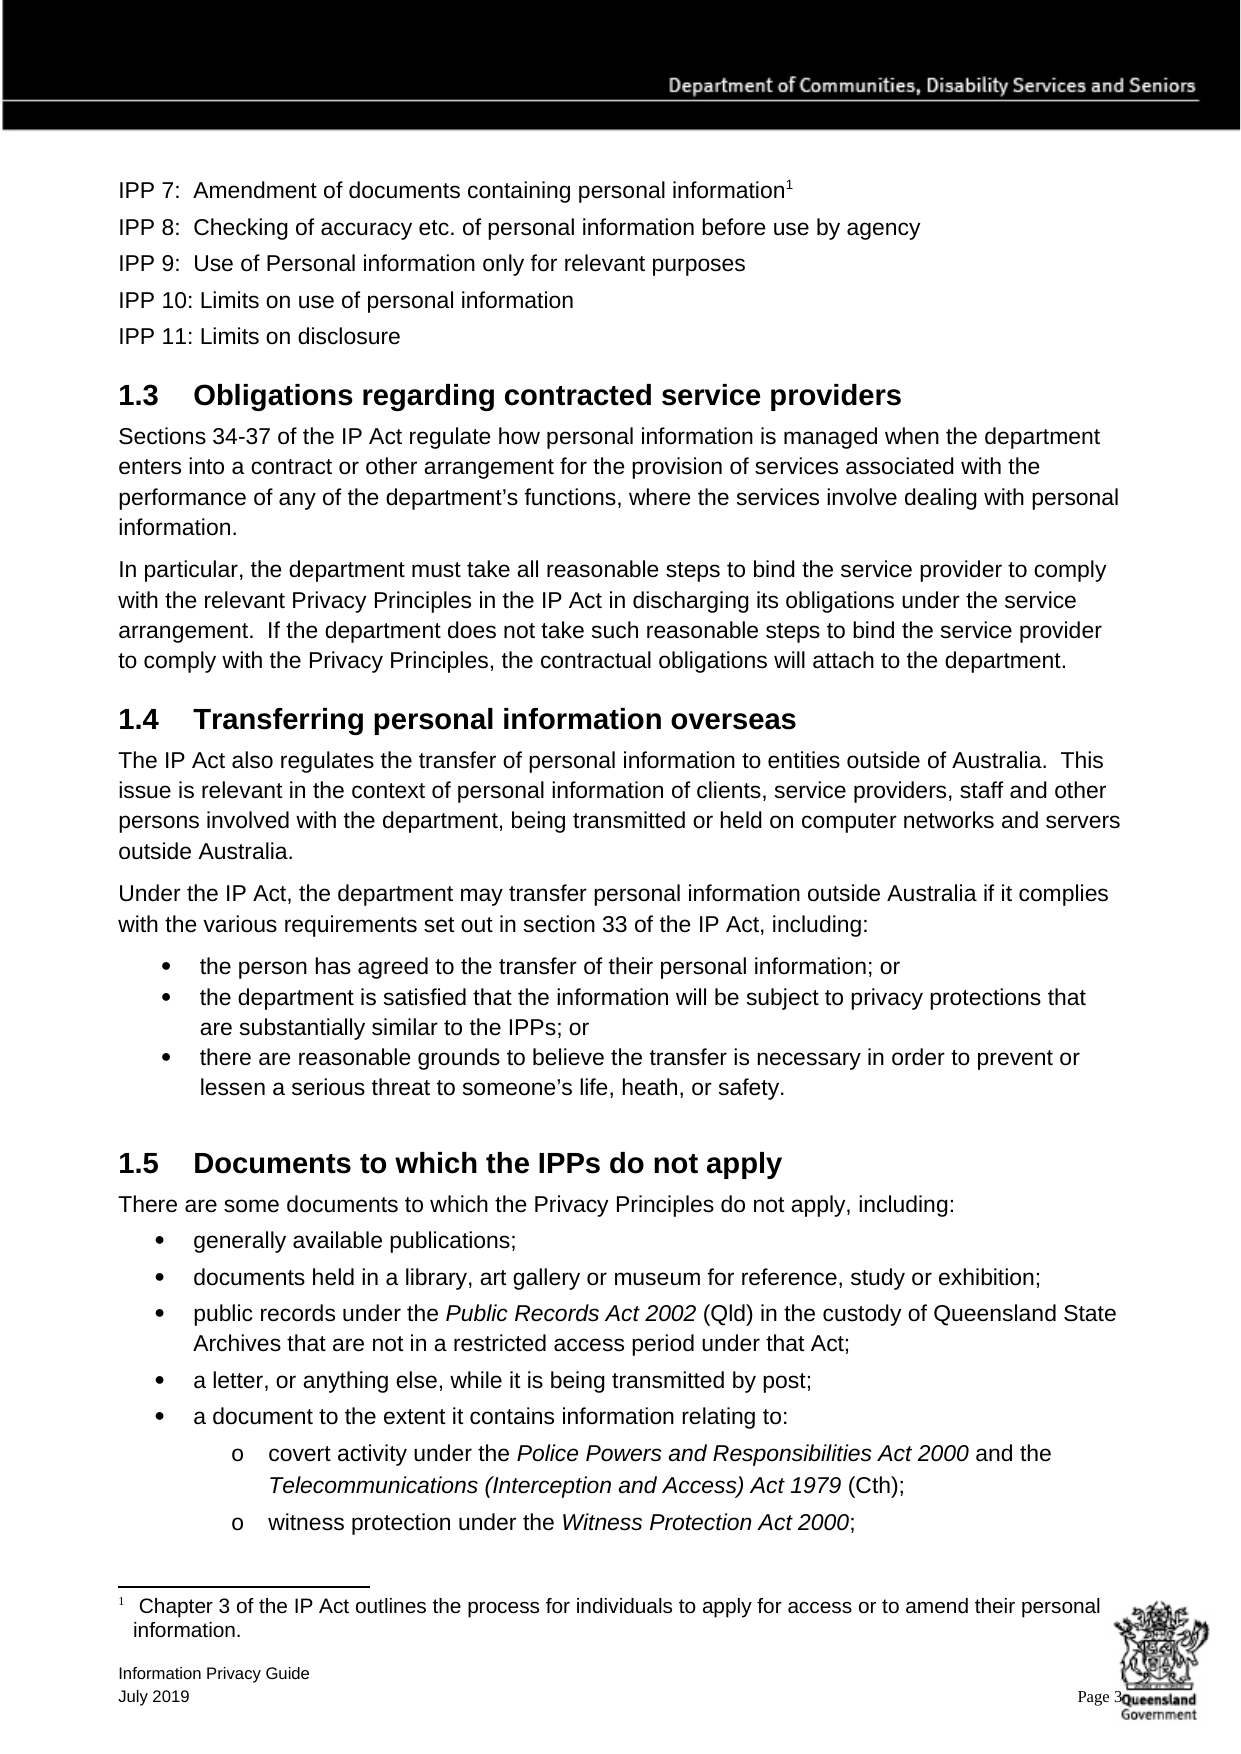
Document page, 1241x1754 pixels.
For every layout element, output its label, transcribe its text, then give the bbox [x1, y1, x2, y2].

picture [2, 0, 1241, 1754]
text Under the IP Act, the department may transfer personal information outside Australia if it complies with the various requirements set out in section 33 of the IP Act, including: [118, 880, 1122, 937]
text 1.5 Documents to which the IPPs do not apply [118, 1146, 1122, 1179]
list documents held in a library, art gallery or museum for reference, study or exhibition; [156, 1264, 1122, 1290]
list public records under the Public Records Act 2002 (Qld) in the custody of Queensland State Archives that are not in a restricted access period under that Act; [156, 1300, 1122, 1357]
list the department is satisfied that the information will be subject to privacy protections that are substantially similar to the IPPs; or [162, 983, 1122, 1040]
list generally available publications; [156, 1227, 1122, 1254]
text IPP 11: Limits on disclosure [118, 323, 1122, 349]
text IPP 8: Checking of accuracy etc. of personal information before use by agency [118, 214, 1122, 240]
text The IP Act also regulates the transfer of personal information to entities outside of Australia. This issue is relevant in the context of personal information of clients, service providers, staff and other persons involved with the department, being transmitted or held on computer networks and servers outside Australia. [118, 747, 1122, 864]
list covert activity under the Police Powers and Responsibilities Act 2000 and the Telecommunications (Interception and Access) Act 1979 (Cth); [231, 1440, 1122, 1498]
text IPP 7: Amendment of documents containing personal information [118, 177, 1122, 204]
text 1.4 Transferring personal information overseas [118, 702, 1122, 736]
text There are some documents to which the Privacy Principles do not apply, including: [118, 1191, 1122, 1217]
text IPP 10: Limits on use of personal information [118, 287, 1122, 313]
list witness protection under the Witness Protection Act 2000; [231, 1508, 1122, 1537]
list the person has agreed to the transfer of their personal information; or [162, 953, 1122, 980]
text 1.3 Obligations regarding contracted service providers [118, 378, 1122, 412]
text In particular, the department must take all reasonable steps to bind the service provider to comply with the relevant Privacy Principles in the IP Act in discharging its obligations under the service arrangement. If the department does not take such reasonable steps to bind the service provider to comply with the Privacy Principles, the contractual obligations will attach to the department. [118, 556, 1122, 673]
text Sections 34-37 of the IP Act regulate how personal information is managed when the department enters into a contract or other arrangement for the provision of services associated with the performance of any of the department’s functions, where the services involve dealing with personal information. [118, 423, 1122, 540]
list a letter, or anything else, while it is being transmitted by post; [156, 1367, 1122, 1393]
text IPP 9: Use of Personal information only for relevant purposes [118, 250, 1122, 277]
list there are reasonable grounds to believe the transfer is necessary in order to prevent or lessen a serious threat to someone’s life, heath, or safety. [162, 1044, 1122, 1101]
list a document to the extent it contains information relating to: [156, 1403, 1122, 1430]
